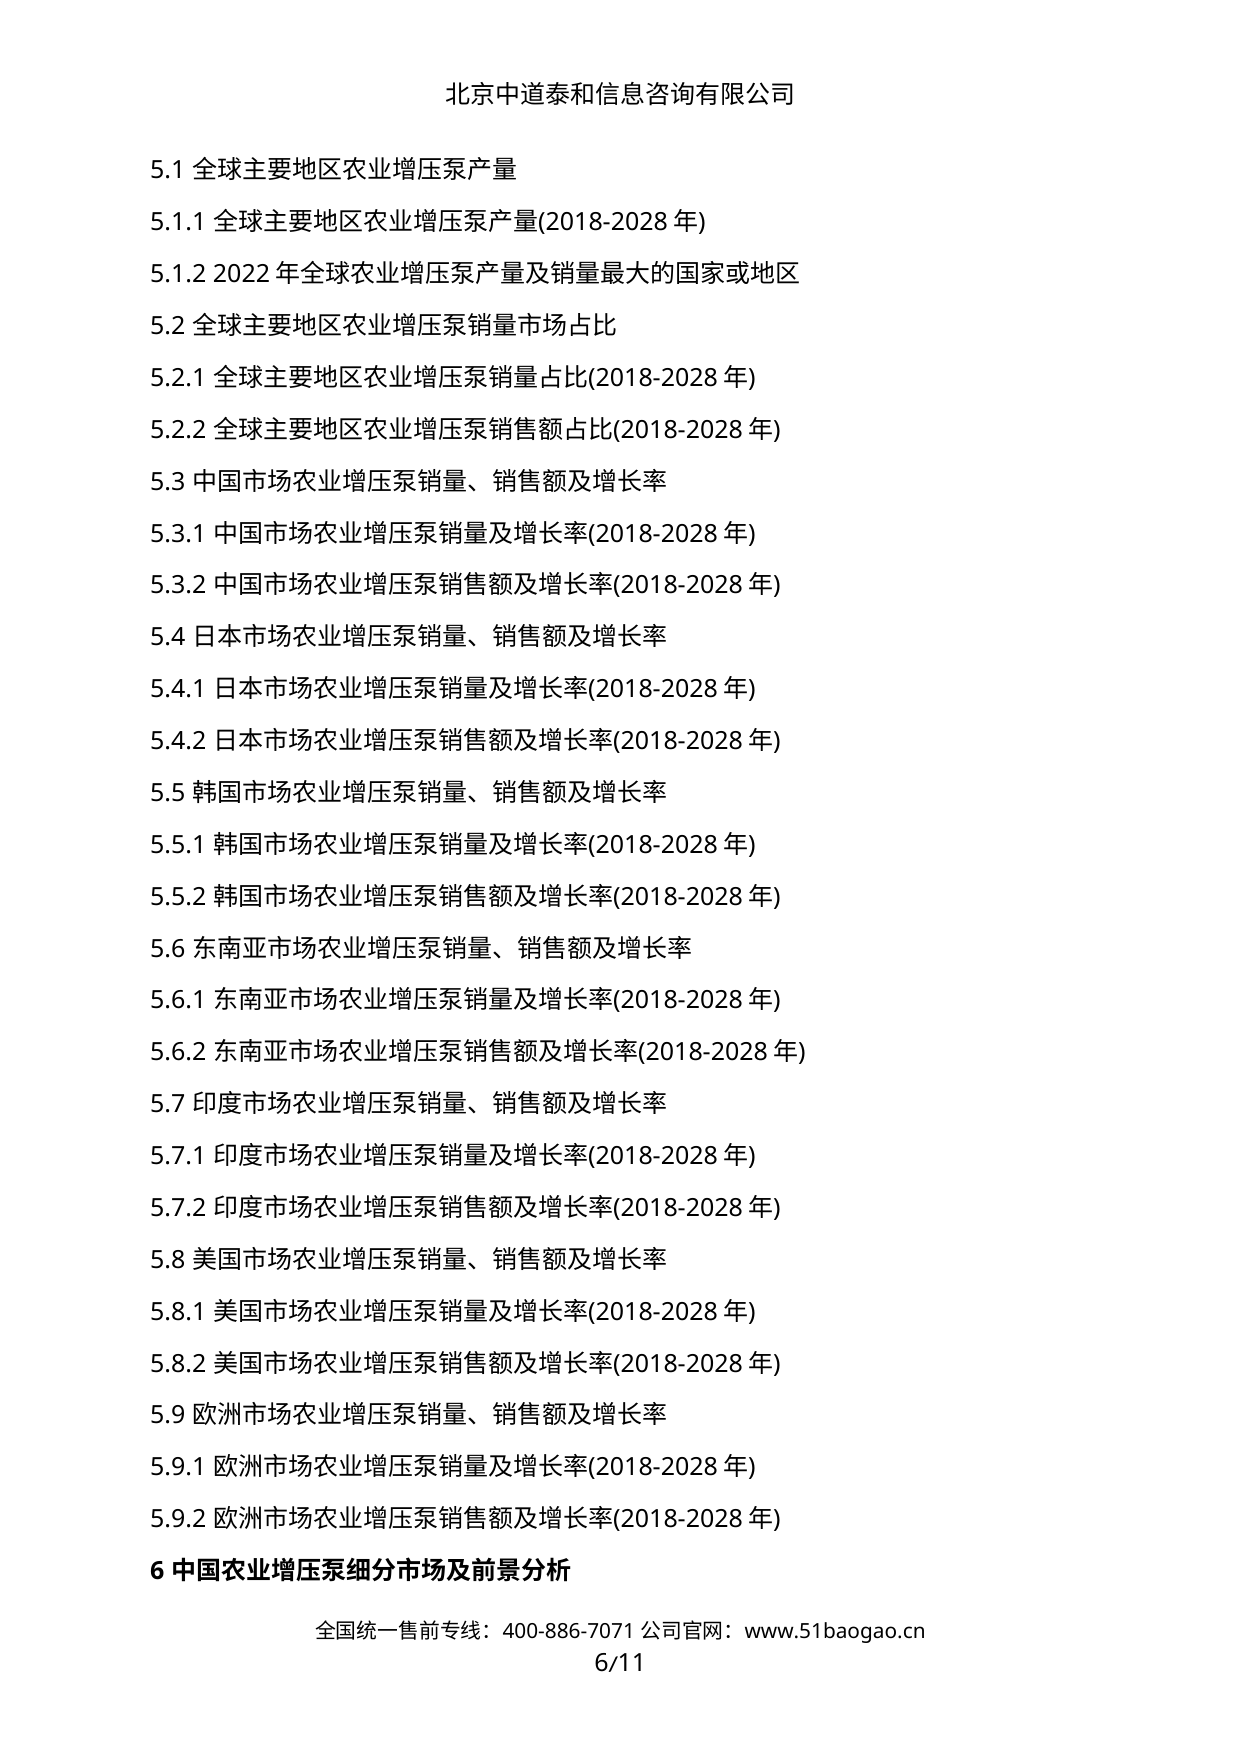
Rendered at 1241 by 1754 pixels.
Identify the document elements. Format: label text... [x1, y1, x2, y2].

text 5.8.1 美国市场农业增压泵销量及增长率(2018-2028年) [150, 1291, 1090, 1327]
text 5.1 全球主要地区农业增压泵产量 [150, 150, 1090, 186]
text 5.9.2 欧洲市场农业增压泵销售额及增长率(2018-2028年) [150, 1499, 1090, 1535]
text 5.3.2 中国市场农业增压泵销售额及增长率(2018-2028年) [150, 565, 1090, 601]
text 5.2 全球主要地区农业增压泵销量市场占比 [150, 306, 1090, 342]
text 5.6.1 东南亚市场农业增压泵销量及增长率(2018-2028年) [150, 980, 1090, 1016]
text 5.1.1 全球主要地区农业增压泵产量(2018-2028年) [150, 202, 1090, 238]
text 5.3 中国市场农业增压泵销量、销售额及增长率 [150, 461, 1090, 497]
text 5.4.2 日本市场农业增压泵销售额及增长率(2018-2028年) [150, 721, 1090, 757]
text 5.4.1 日本市场农业增压泵销量及增长率(2018-2028年) [150, 669, 1090, 705]
text 5.5.1 韩国市场农业增压泵销量及增长率(2018-2028年) [150, 824, 1090, 861]
text 5.9 欧洲市场农业增压泵销量、销售额及增长率 [150, 1395, 1090, 1431]
text 5.7.2 印度市场农业增压泵销售额及增长率(2018-2028年) [150, 1187, 1090, 1224]
text 5.7.1 印度市场农业增压泵销量及增长率(2018-2028年) [150, 1136, 1090, 1172]
text 5.5.2 韩国市场农业增压泵销售额及增长率(2018-2028年) [150, 876, 1090, 912]
text 5.2.2 全球主要地区农业增压泵销售额占比(2018-2028年) [150, 409, 1090, 446]
text 6 中国农业增压泵细分市场及前景分析 [150, 1551, 1090, 1587]
text 5.3.1 中国市场农业增压泵销量及增长率(2018-2028年) [150, 513, 1090, 549]
text 5.9.1 欧洲市场农业增压泵销量及增长率(2018-2028年) [150, 1447, 1090, 1483]
text 5.2.1 全球主要地区农业增压泵销量占比(2018-2028年) [150, 357, 1090, 394]
text 5.7 印度市场农业增压泵销量、销售额及增长率 [150, 1084, 1090, 1120]
text 5.6 东南亚市场农业增压泵销量、销售额及增长率 [150, 928, 1090, 964]
text 5.1.2 2022年全球农业增压泵产量及销量最大的国家或地区 [150, 254, 1090, 290]
text 5.4 日本市场农业增压泵销量、销售额及增长率 [150, 617, 1090, 653]
text 5.8.2 美国市场农业增压泵销售额及增长率(2018-2028年) [150, 1343, 1090, 1379]
text 5.6.2 东南亚市场农业增压泵销售额及增长率(2018-2028年) [150, 1032, 1090, 1068]
text 5.5 韩国市场农业增压泵销量、销售额及增长率 [150, 772, 1090, 809]
text 5.8 美国市场农业增压泵销量、销售额及增长率 [150, 1239, 1090, 1276]
